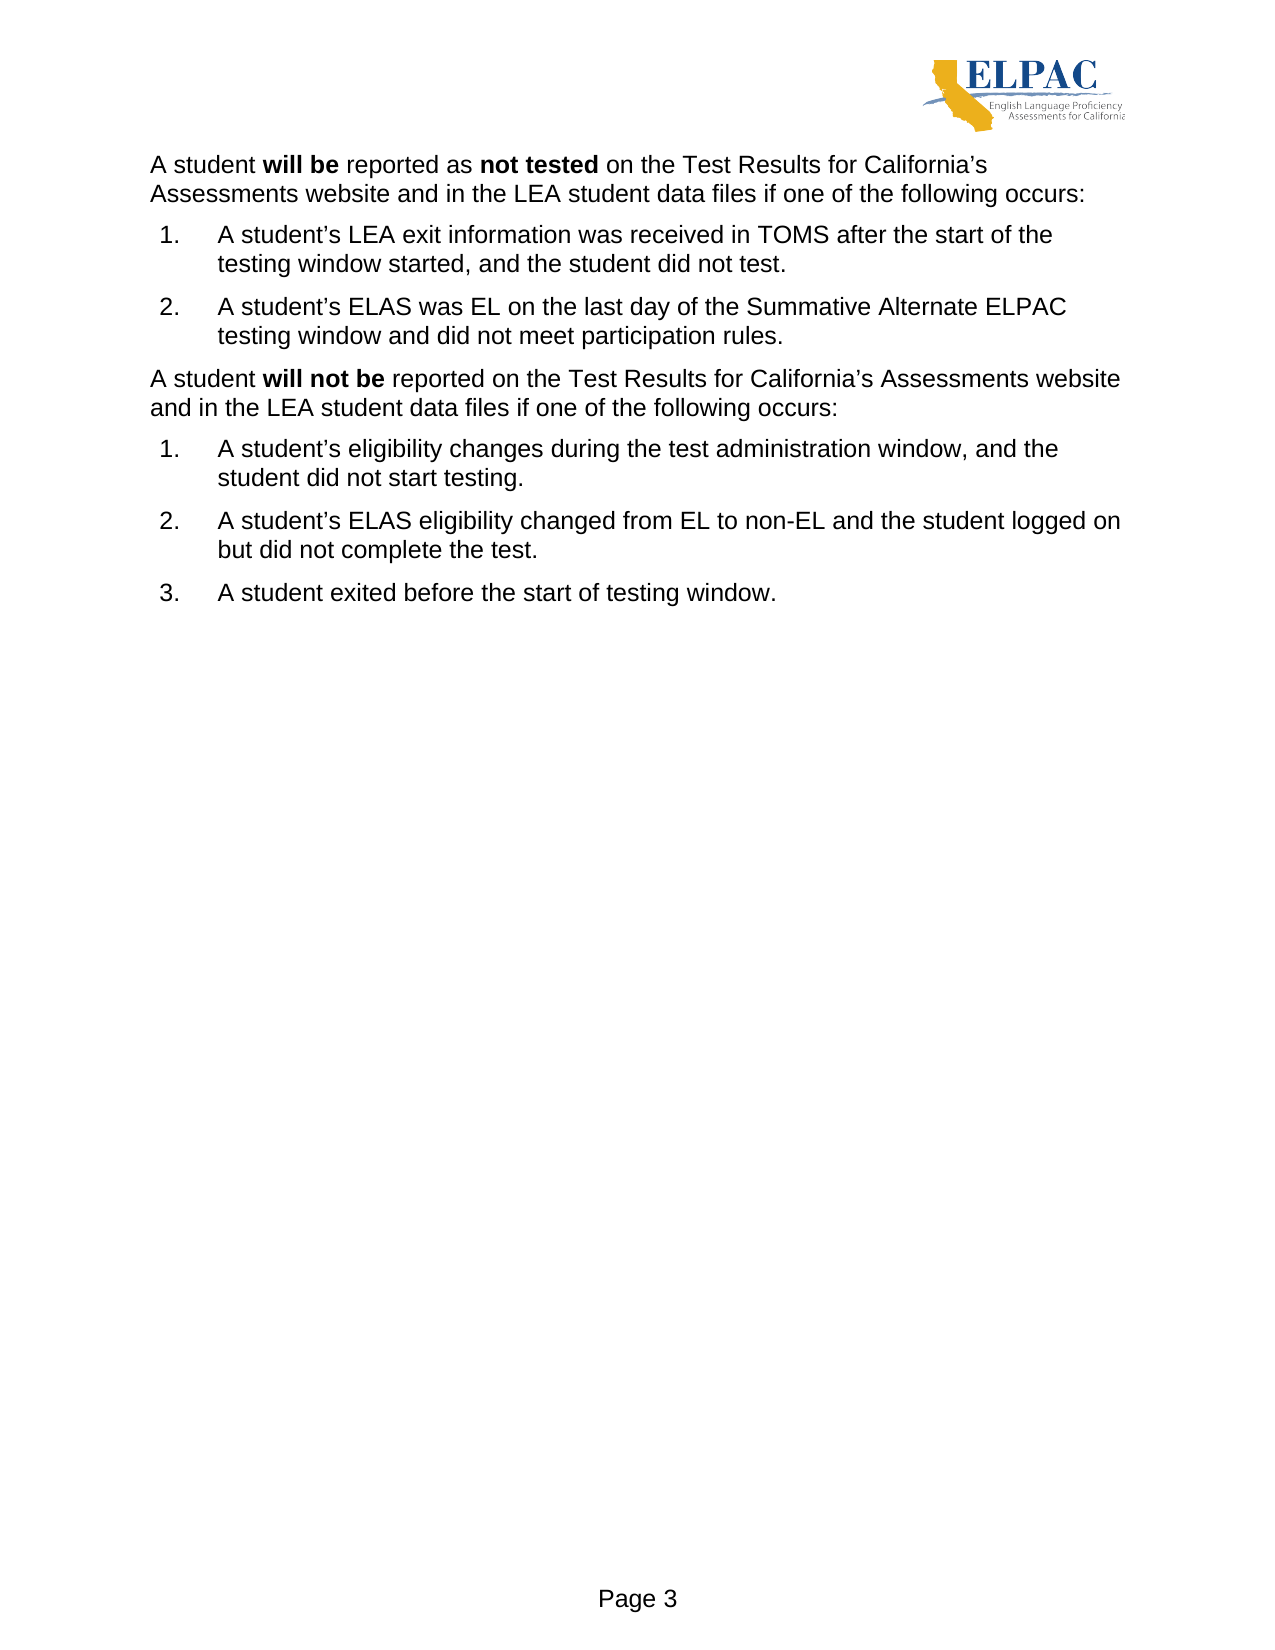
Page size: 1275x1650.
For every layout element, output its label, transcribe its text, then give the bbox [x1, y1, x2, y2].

picture [922, 60, 1125, 132]
text A student’s ELAS eligibility changed from EL to non-EL and the student logged on but did not complete the test. [180, 506, 1125, 564]
text A student’s ELAS was EL on the last day of the Summative Alternate ELPAC testing window and did not meet participation rules. [180, 292, 1125, 349]
text A student exited before the start of testing window. [180, 578, 1125, 607]
text A student will be reported as not tested on the Test Results for California’s Assessments website and in the LEA student data files if one of the following occurs: [150, 150, 1125, 207]
list A student’s LEA exit information was received in TOMS after the start of the testing window started, and the student did not test. [180, 220, 1125, 277]
list A student’s eligibility changes during the test administration window, and the student did not start testing. [180, 434, 1125, 492]
text A student will not be reported on the Test Results for California’s Assessments website and in the LEA student data files if one of the following occurs: [150, 364, 1125, 422]
